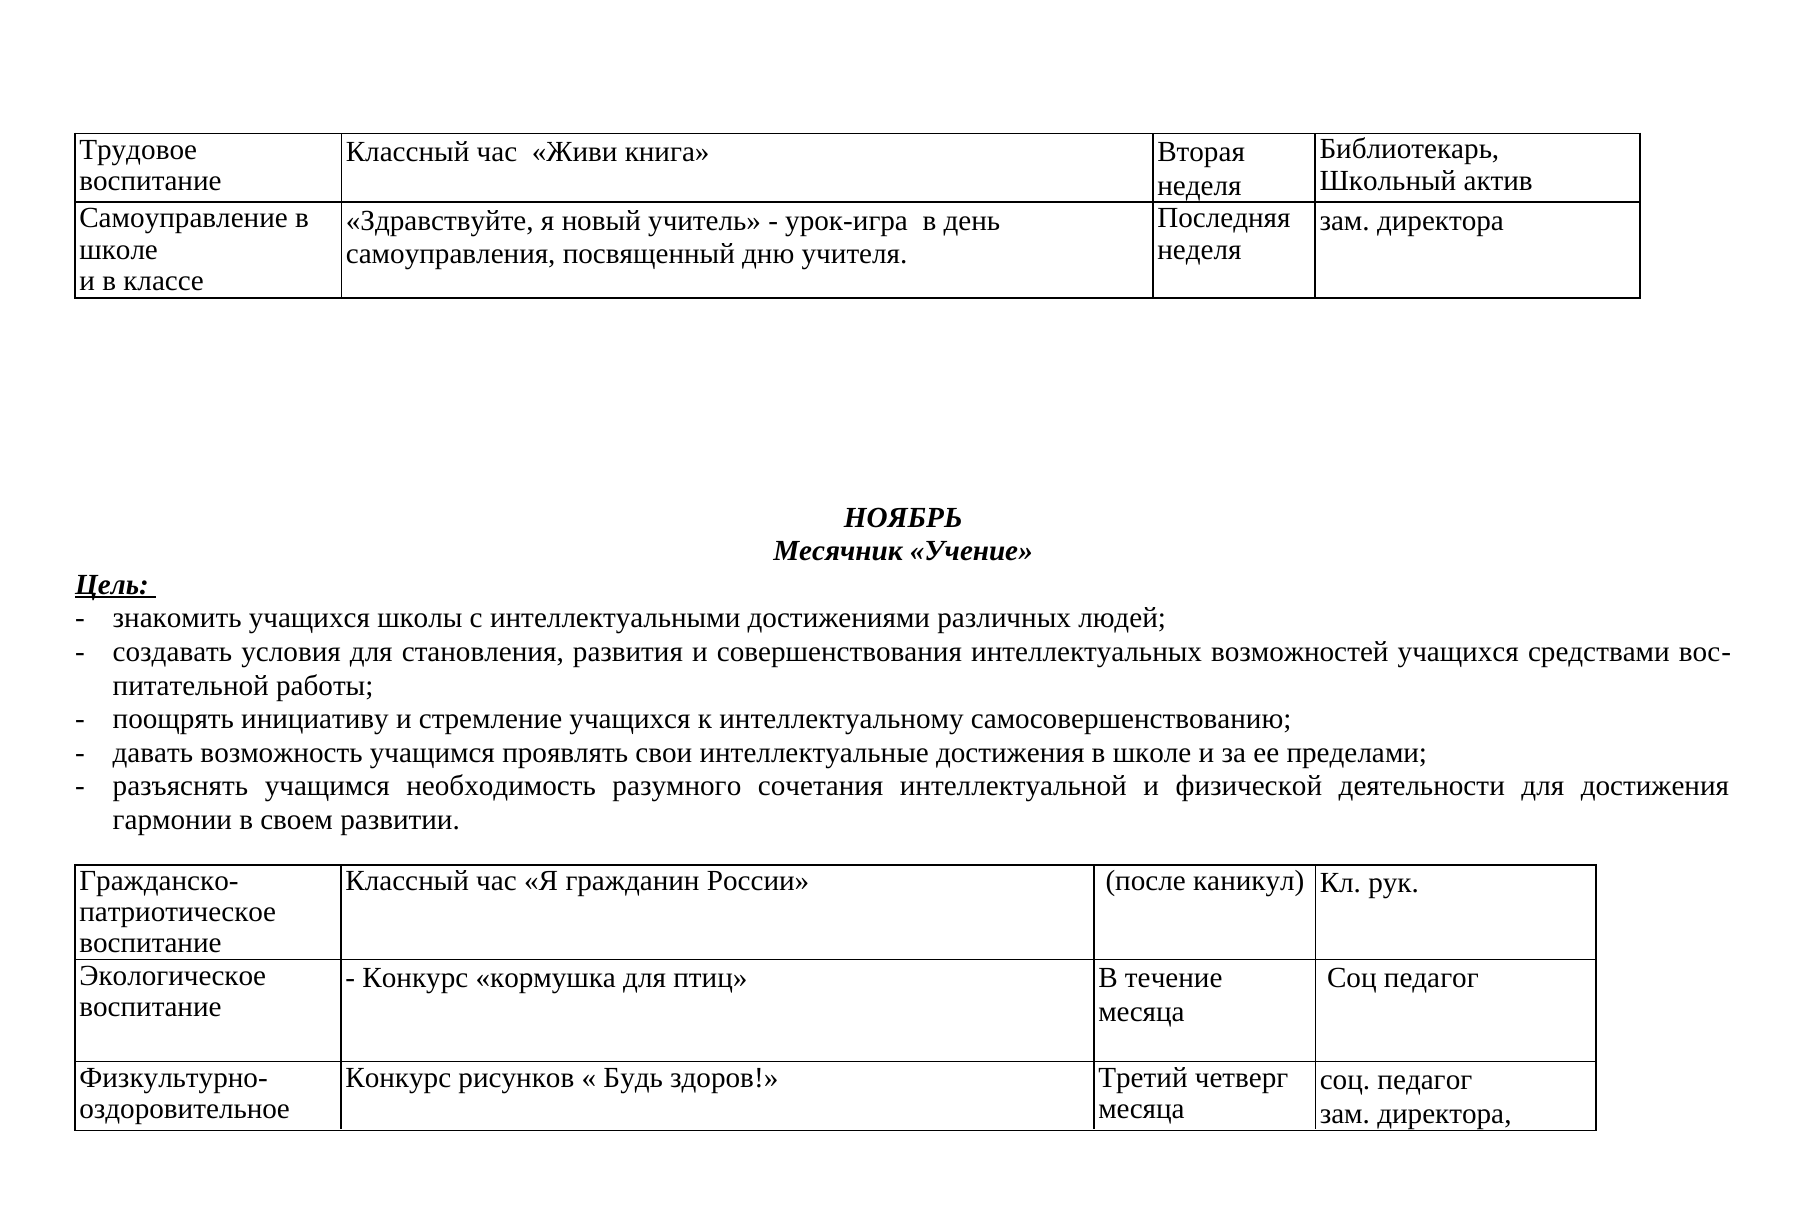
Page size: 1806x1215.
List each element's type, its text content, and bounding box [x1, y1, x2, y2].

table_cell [342, 1062, 1093, 1129]
table_header Гражданско- патриотическое воспитание [76, 866, 340, 959]
list разъяснять учащимся необходимость разумного сочетания интеллектуальной и физической деятельности для достижения гармонии в своем развитии. [75, 768, 1731, 835]
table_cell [76, 1062, 340, 1129]
table_cell - Конкурс «кормушка для птиц» [342, 960, 1093, 1061]
table_cell В течение месяца [1095, 960, 1315, 1061]
table_header Классный час «Я гражданин России» [342, 866, 1093, 959]
text Цель: [75, 567, 1731, 601]
table_cell «Здравствуйте, я новый учитель» - урок-игра в день самоуправления, посвященный дню учителя. [342, 203, 1152, 297]
table_cell Классный час «Живи книга» [342, 134, 1152, 201]
list знакомить учащихся школы с интеллектуальными достижениями различных людей; [75, 601, 1731, 634]
table_cell Последняя неделя [1154, 203, 1314, 297]
table_cell Соц педагог [1316, 960, 1595, 1061]
table_cell зам. директора [1316, 203, 1639, 297]
text Месячник «Учение» [75, 533, 1731, 567]
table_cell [1316, 1062, 1595, 1129]
table_cell Экологическое воспитание [76, 960, 340, 1061]
table_cell Библиотекарь, Школьный актив [1316, 134, 1639, 201]
list поощрять инициативу и стремление учащихся к интеллектуальному самосовершенствованию; [75, 701, 1731, 735]
list создавать условия для становления, развития и совершенствования интеллектуальных возможностей учащихся средствами воспитательной работы; [75, 634, 1731, 701]
table_cell Самоуправление в школе и в классе [76, 203, 341, 297]
list давать возможность учащимся проявлять свои интеллектуальные достижения в школе и за ее пределами; [75, 735, 1731, 768]
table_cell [1095, 1062, 1315, 1129]
text НОЯБРЬ [75, 500, 1731, 533]
table_header Кл. рук. [1316, 866, 1595, 959]
table_cell Вторая неделя [1154, 134, 1314, 201]
table_cell Трудовое воспитание [76, 134, 341, 201]
table_header (после каникул) [1095, 866, 1315, 959]
